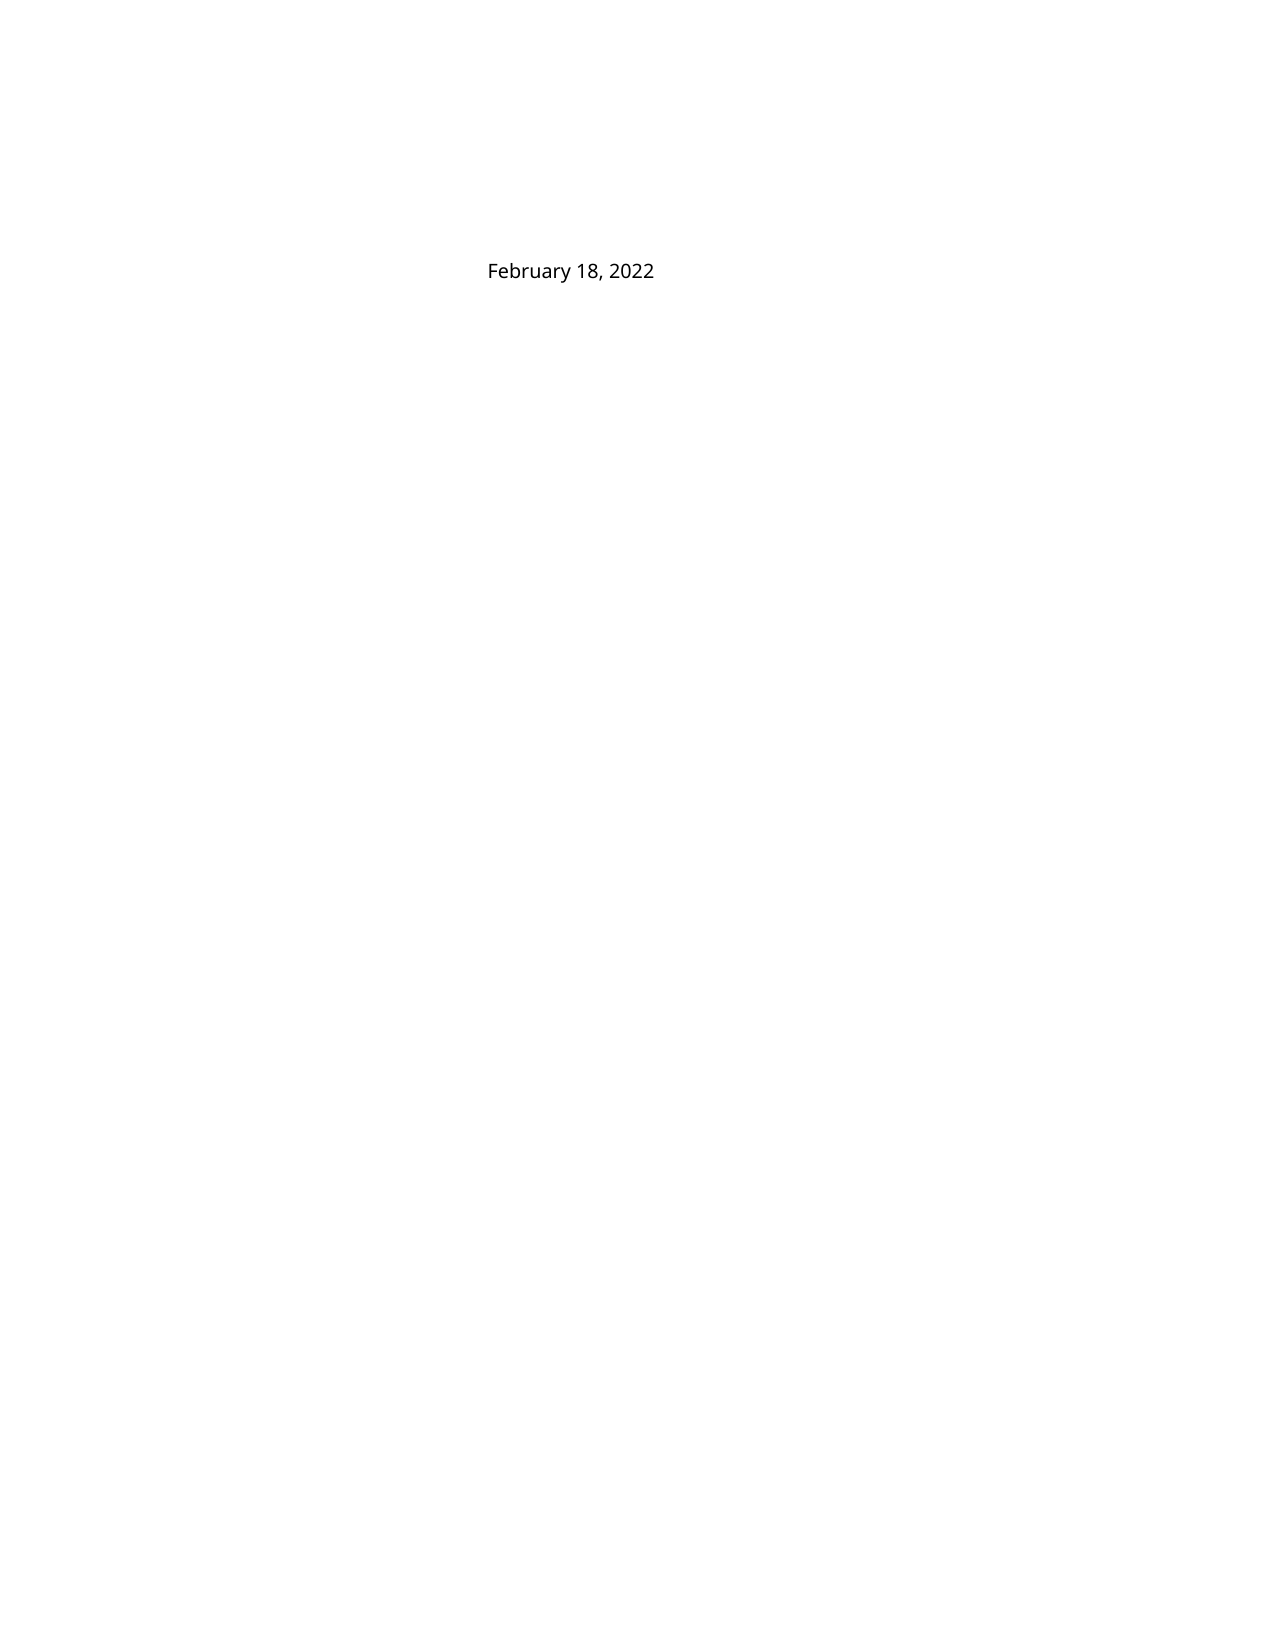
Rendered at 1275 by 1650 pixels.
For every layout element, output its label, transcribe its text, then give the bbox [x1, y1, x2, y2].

text February 18, 2022 [487, 257, 1162, 284]
